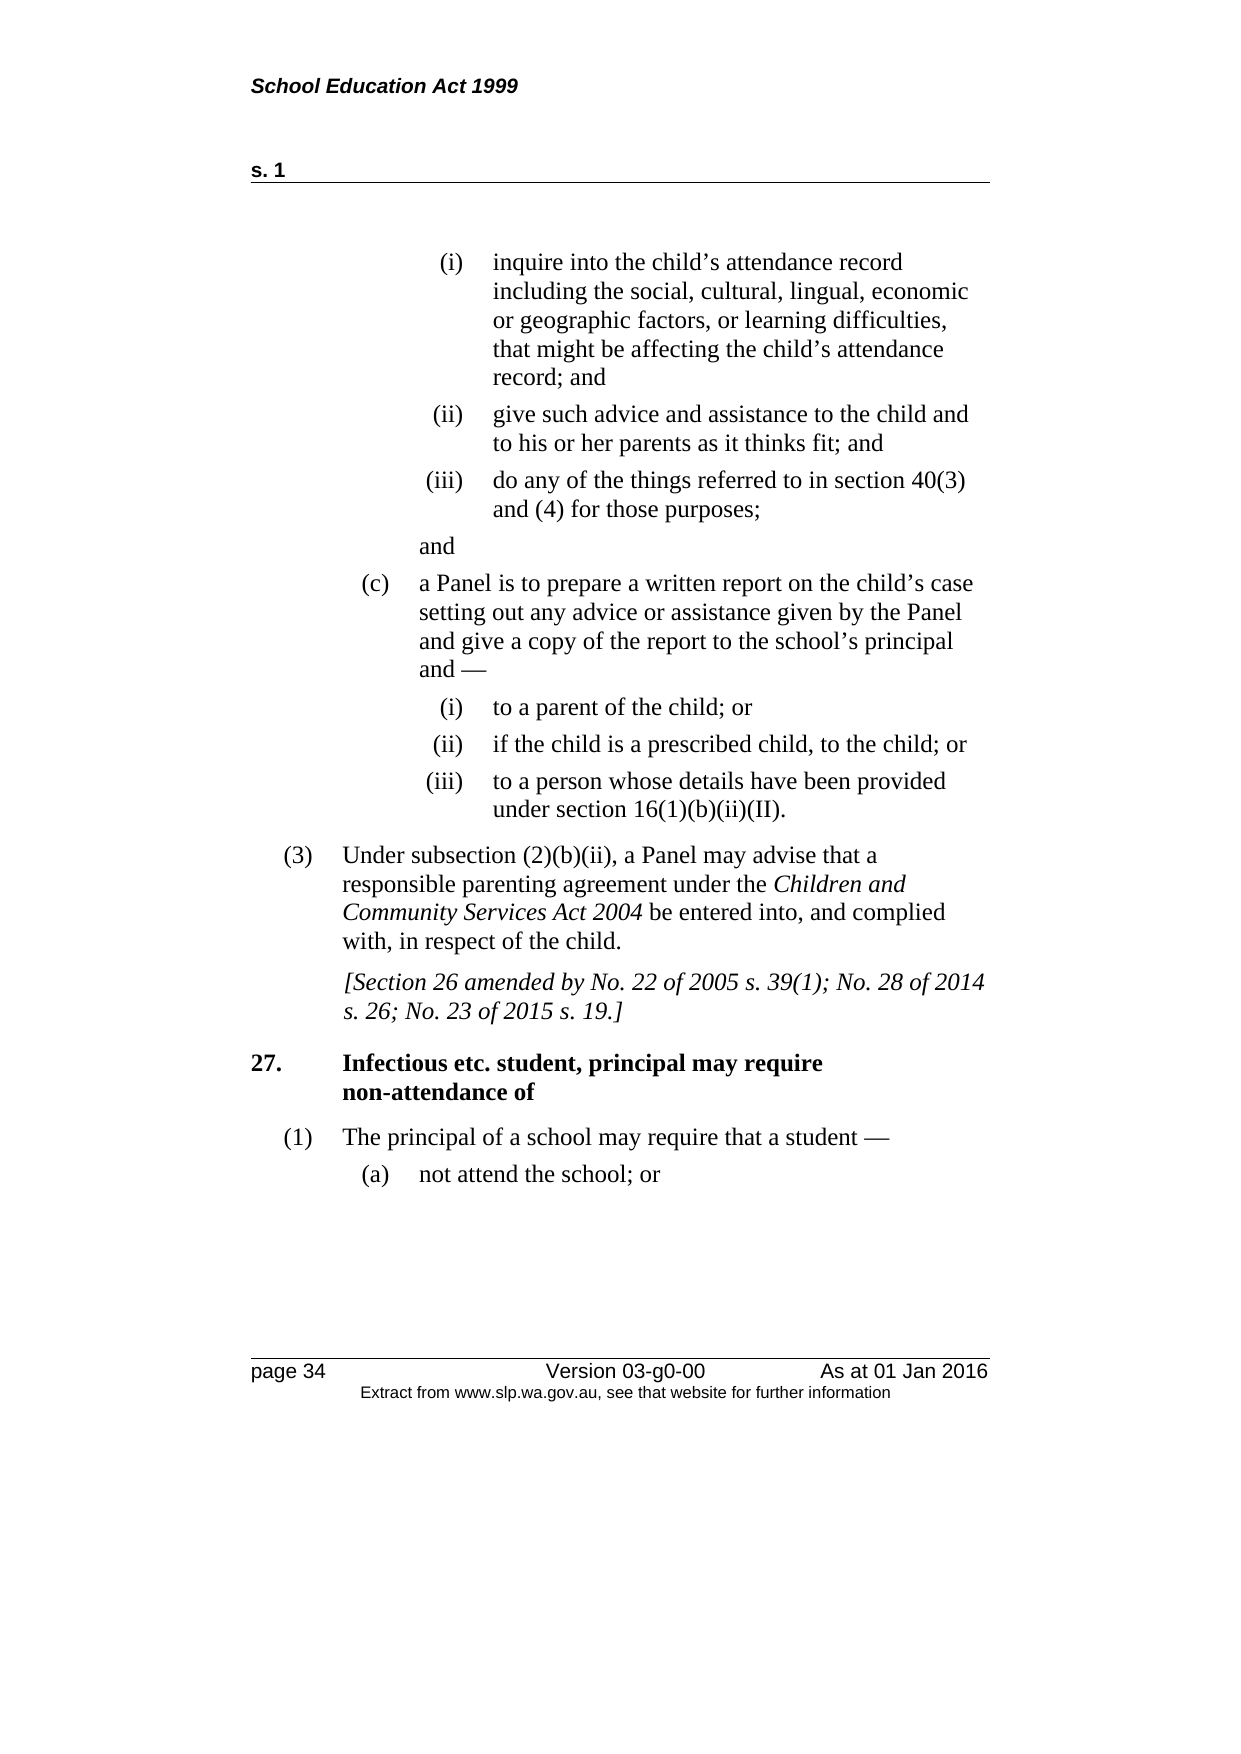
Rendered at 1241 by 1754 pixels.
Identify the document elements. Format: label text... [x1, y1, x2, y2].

text (ii) give such advice and assistance to the child and to his or her parents as it thinks fit; and [251, 399, 990, 457]
text (i) to a parent of the child; or [251, 692, 990, 720]
text (iii) to a person whose details have been provided under section 16(1)(b)(ii)(II). [251, 766, 990, 823]
text [Section 26 amended by No. 22 of 2005 s. 39(1); No. 28 of 2014 s. 26; No. 23 of 2015 s. 19.] [251, 967, 990, 1025]
text (iii) do any of the things referred to in section 40(3) and (4) for those purposes; [251, 465, 990, 523]
text (i) inquire into the child’s attendance record including the social, cultural, lingual, economic or geographic factors, or learning difficulties, that might be affecting the child’s attendance record; and [251, 247, 990, 391]
subtitle 27. Infectious etc. student, principal may require non-attendance of [251, 1048, 990, 1105]
text (c) a Panel is to prepare a written report on the child’s case setting out any advice or assistance given by the Panel and give a copy of the report to the school’s principal and — [251, 568, 990, 683]
text (a) not attend the school; or [251, 1159, 990, 1188]
text (1) The principal of a school may require that a student — [251, 1122, 990, 1151]
text (ii) if the child is a prescribed child, to the child; or [251, 729, 990, 757]
text and [251, 531, 990, 560]
text (3) Under subsection (2)(b)(ii), a Panel may advise that a responsible parenting agreement under the Children and Community Services Act 2004 be entered into, and complied with, in respect of the child. [251, 840, 990, 955]
